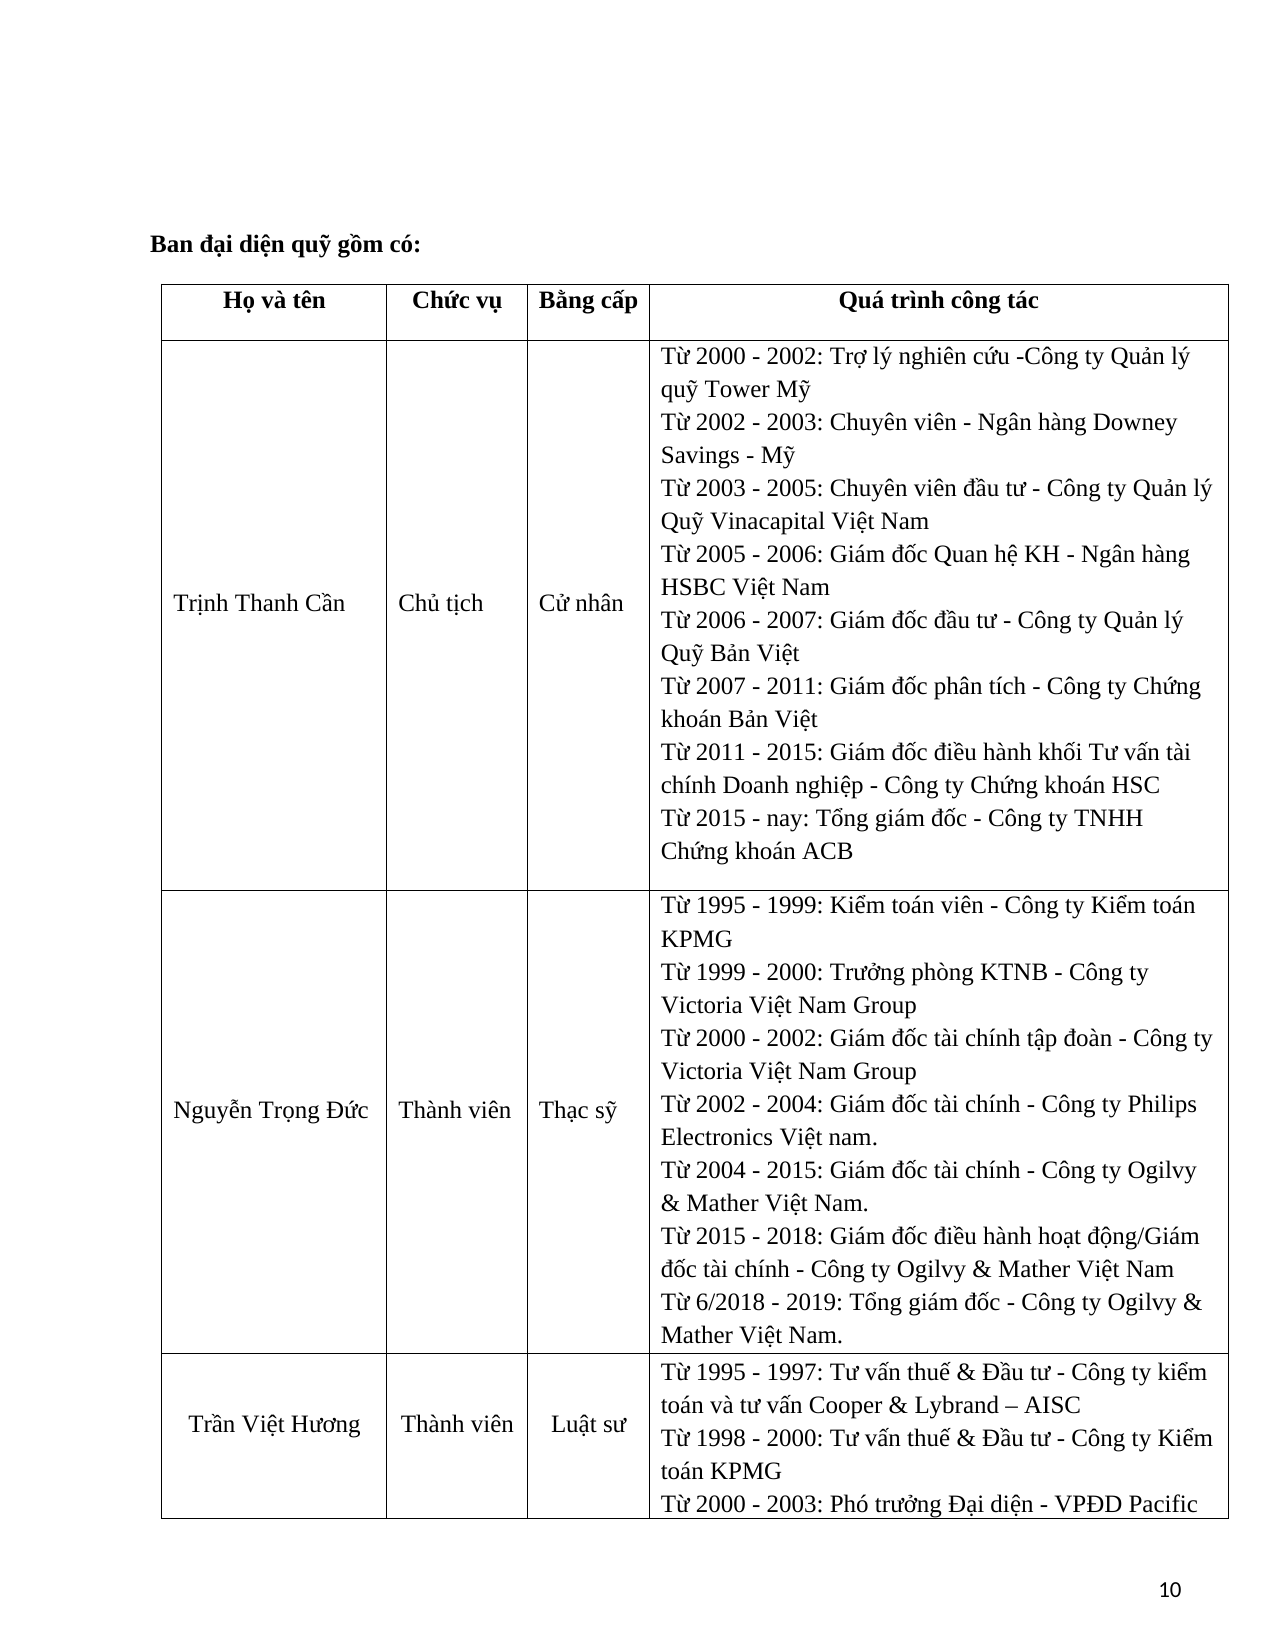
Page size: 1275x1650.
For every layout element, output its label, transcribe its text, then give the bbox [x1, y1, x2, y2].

table_cell Từ 2000 - 2002: Trợ lý nghiên cứu -Công ty Quản lý quỹ Tower Mỹ Từ 2002 - 2003: Chuyên viên - Ngân hàng Downey Savings - Mỹ Từ 2003 - 2005: Chuyên viên đầu tư - Công ty Quản lý Quỹ Vinacapital Việt Nam Từ 2005 - 2006: Giám đốc Quan hệ KH - Ngân hàng HSBC Việt Nam Từ 2006 - 2007: Giám đốc đầu tư - Công ty Quản lý Quỹ Bản Việt Từ 2007 - 2011: Giám đốc phân tích - Công ty Chứng khoán Bản Việt Từ 2011 - 2015: Giám đốc điều hành khối Tư vấn tài chính Doanh nghiệp - Công ty Chứng khoán HSC Từ 2015 - nay: Tổng giám đốc - Công ty TNHH Chứng khoán ACB [650, 341, 1228, 889]
table_cell Luật sư [528, 1354, 649, 1518]
table_header Bằng cấp [528, 285, 649, 340]
text Ban đại diện quỹ gồm có: [150, 229, 1181, 258]
table_header Quá trình công tác [650, 285, 1228, 340]
table_cell Trịnh Thanh Cần [162, 341, 386, 889]
table_header Họ và tên [162, 285, 386, 340]
table_cell Cử nhân [528, 341, 649, 889]
table_cell Thành viên [387, 1354, 527, 1518]
table_cell Thạc sỹ [528, 891, 649, 1352]
table_cell Từ 1995 - 1999: Kiểm toán viên - Công ty Kiểm toán KPMG Từ 1999 - 2000: Trưởng phòng KTNB - Công ty Victoria Việt Nam Group Từ 2000 - 2002: Giám đốc tài chính tập đoàn - Công ty Victoria Việt Nam Group Từ 2002 - 2004: Giám đốc tài chính - Công ty Philips Electronics Việt nam. Từ 2004 - 2015: Giám đốc tài chính - Công ty Ogilvy & Mather Việt Nam. Từ 2015 - 2018: Giám đốc điều hành hoạt động/Giám đốc tài chính - Công ty Ogilvy & Mather Việt Nam Từ 6/2018 - 2019: Tổng giám đốc - Công ty Ogilvy & Mather Việt Nam. [650, 891, 1228, 1352]
table_cell Trần Việt Hương [162, 1354, 386, 1518]
table_cell Nguyễn Trọng Đức [162, 891, 386, 1352]
table_header Chức vụ [387, 285, 527, 340]
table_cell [650, 1354, 1228, 1518]
table_cell Thành viên [387, 891, 527, 1352]
table_cell Chủ tịch [387, 341, 527, 889]
